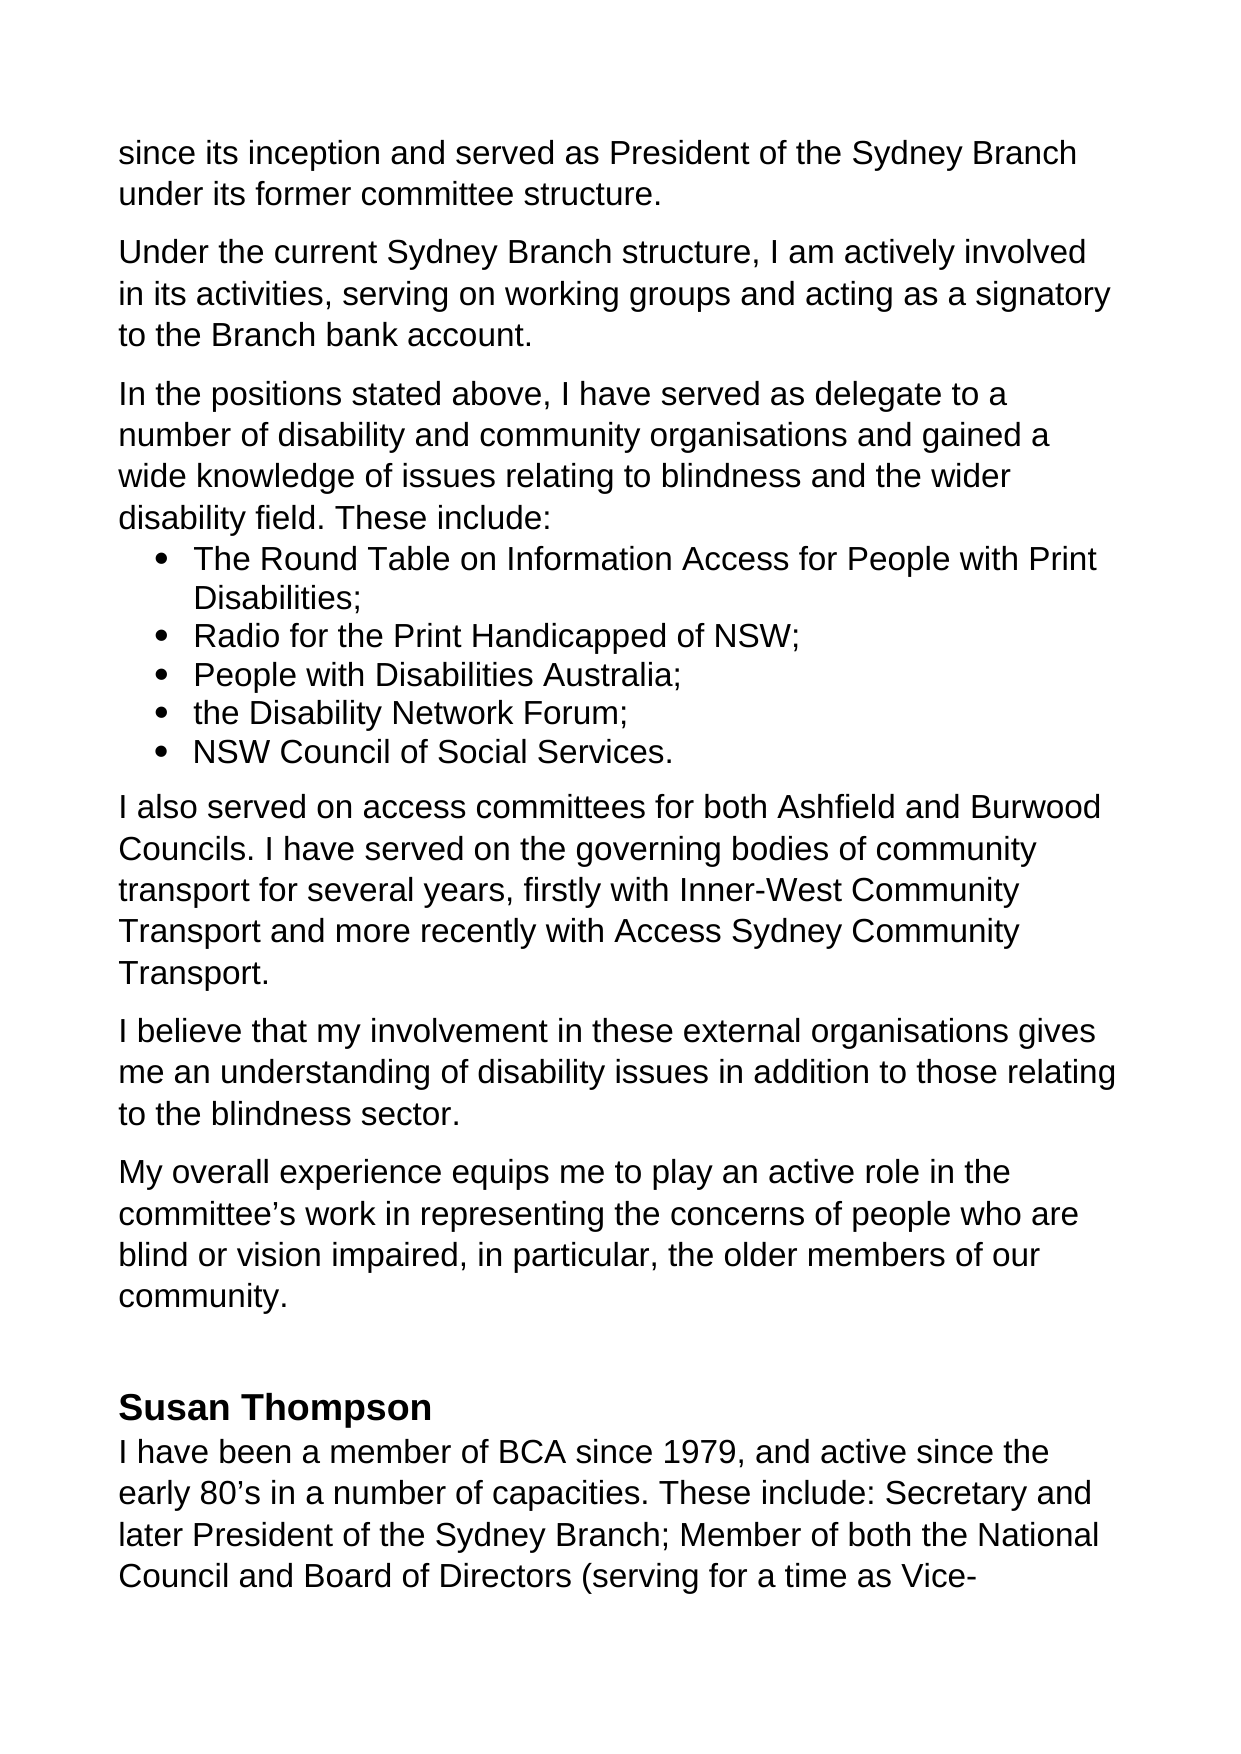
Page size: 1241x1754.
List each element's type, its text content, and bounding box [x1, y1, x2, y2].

list People with Disabilities Australia; [156, 655, 1122, 693]
text My overall experience equips me to play an active role in the committee’s work in representing the concerns of people who are blind or vision impaired, in particular, the older members of our community. [118, 1152, 1122, 1315]
list the Disability Network Forum; [156, 693, 1122, 732]
text I also served on access committees for both Ashfield and Burwood Councils. I have served on the governing bodies of community transport for several years, firstly with Inner-West Community Transport and more recently with Access Sydney Community Transport. [118, 787, 1122, 991]
list Radio for the Print Handicapped of NSW; [156, 616, 1122, 655]
list The Round Table on Information Access for People with Print Disabilities; [156, 539, 1122, 616]
text In the positions stated above, I have served as delegate to a number of disability and community organisations and gained a wide knowledge of issues relating to blindness and the wider disability field. These include: [118, 373, 1122, 536]
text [118, 1432, 1122, 1595]
text I believe that my involvement in these external organisations gives me an understanding of disability issues in addition to those relating to the blindness sector. [118, 1011, 1122, 1132]
text Under the current Sydney Branch structure, I am actively involved in its activities, serving on working groups and acting as a signatory to the Branch bank account. [118, 232, 1122, 354]
list NSW Council of Social Services. [155, 732, 1122, 771]
subtitle Susan Thompson [118, 1385, 1122, 1428]
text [118, 133, 1122, 213]
